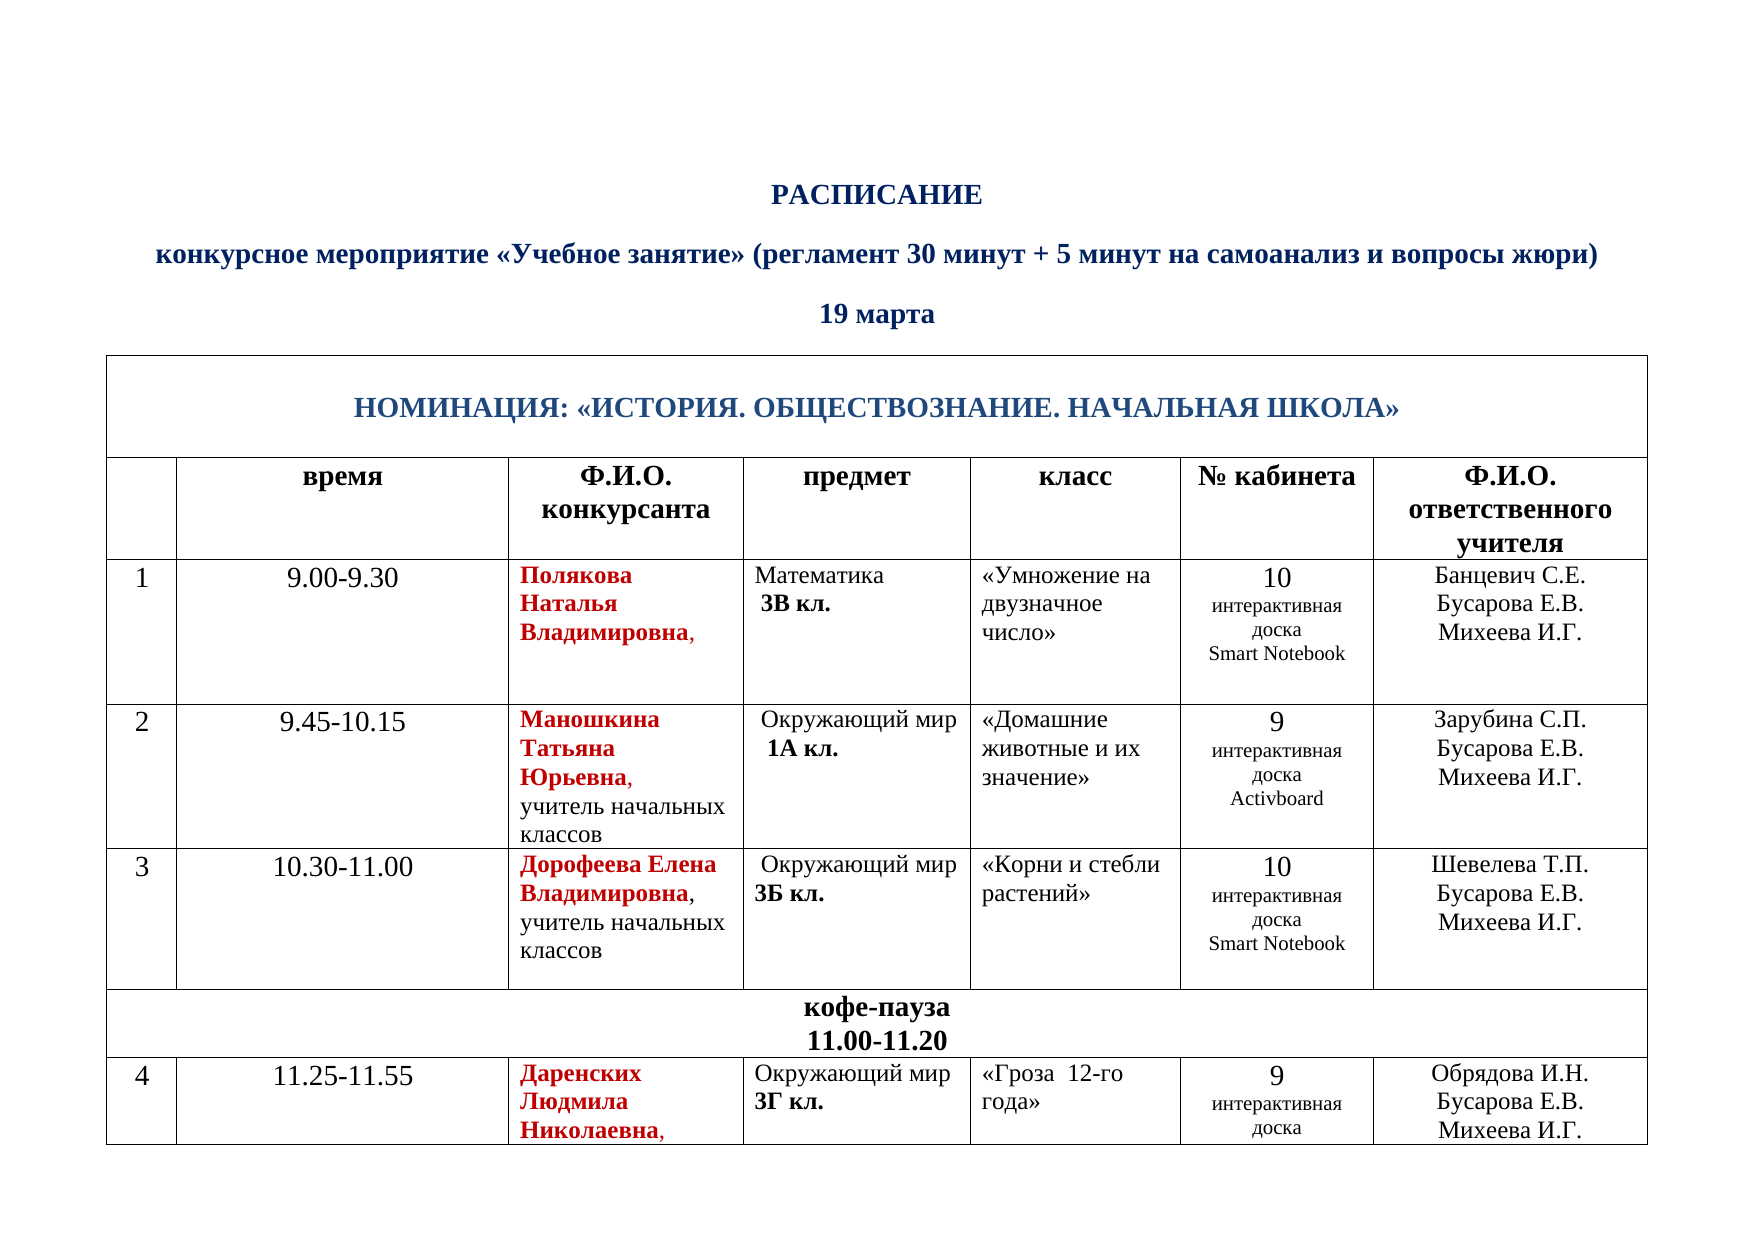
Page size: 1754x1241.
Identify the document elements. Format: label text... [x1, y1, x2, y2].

table_cell Зарубина С.П. Бусарова Е.В. Михеева И.Г. [1374, 705, 1647, 848]
table_cell Шевелева Т.П. Бусарова Е.В. Михеева И.Г. [1374, 849, 1647, 988]
table_cell [107, 458, 176, 559]
table_cell 2 [107, 705, 176, 848]
table_cell 4 [107, 1058, 176, 1144]
table_cell «Гроза 12-го года» [971, 1058, 1180, 1144]
table_cell Дорофеева Елена Владимировна, учитель начальных классов [509, 849, 743, 988]
table_cell Ф.И.О. ответственного учителя [1374, 458, 1647, 559]
table_cell Полякова Наталья Владимировна, [509, 560, 743, 703]
table_cell 9.45-10.15 [177, 705, 508, 848]
text конкурсное мероприятие «Учебное занятие» (регламент 30 минут + 5 минут на самоанализ и вопросы жюри) [118, 237, 1636, 270]
table_cell класс [971, 458, 1180, 559]
table_cell Математика 3В кл. [744, 560, 970, 703]
table_cell «Домашние животные и их значение» [971, 705, 1180, 848]
table_cell Окружающий мир 3Б кл. [744, 849, 970, 988]
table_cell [509, 1058, 743, 1144]
text РАСПИСАНИЕ [118, 177, 1636, 211]
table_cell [1374, 1058, 1647, 1144]
table_cell 11.25-11.55 [177, 1058, 508, 1144]
table_cell 10.30-11.00 [177, 849, 508, 988]
table_cell «Умножение на двузначное число» [971, 560, 1180, 703]
table_cell 1 [107, 560, 176, 703]
table_cell кофе-пауза 11.00-11.20 [107, 990, 1647, 1057]
table_cell Маношкина Татьяна Юрьевна, учитель начальных классов [509, 705, 743, 848]
table_cell предмет [744, 458, 970, 559]
table_cell Окружающий мир 1А кл. [744, 705, 970, 848]
table_cell «Корни и стебли растений» [971, 849, 1180, 988]
table_cell 9.00-9.30 [177, 560, 508, 703]
text 19 марта [118, 296, 1636, 329]
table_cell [1181, 1058, 1373, 1144]
table_header НОМИНАЦИЯ: «ИСТОРИЯ. ОБЩЕСТВОЗНАНИЕ. НАЧАЛЬНАЯ ШКОЛА» [107, 356, 1647, 457]
table_cell Ф.И.О. конкурсанта [509, 458, 743, 559]
table_cell время [177, 458, 508, 559]
table_cell 10 интерактивная доска Smart Notebook [1181, 849, 1373, 988]
table_cell 10 интерактивная доска Smart Notebook [1181, 560, 1373, 703]
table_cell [744, 1058, 970, 1144]
table_cell Банцевич С.Е. Бусарова Е.В. Михеева И.Г. [1374, 560, 1647, 703]
table_cell 3 [107, 849, 176, 988]
table_cell № кабинета [1181, 458, 1373, 559]
table_cell 9 интерактивная доска Activboard [1181, 705, 1373, 848]
